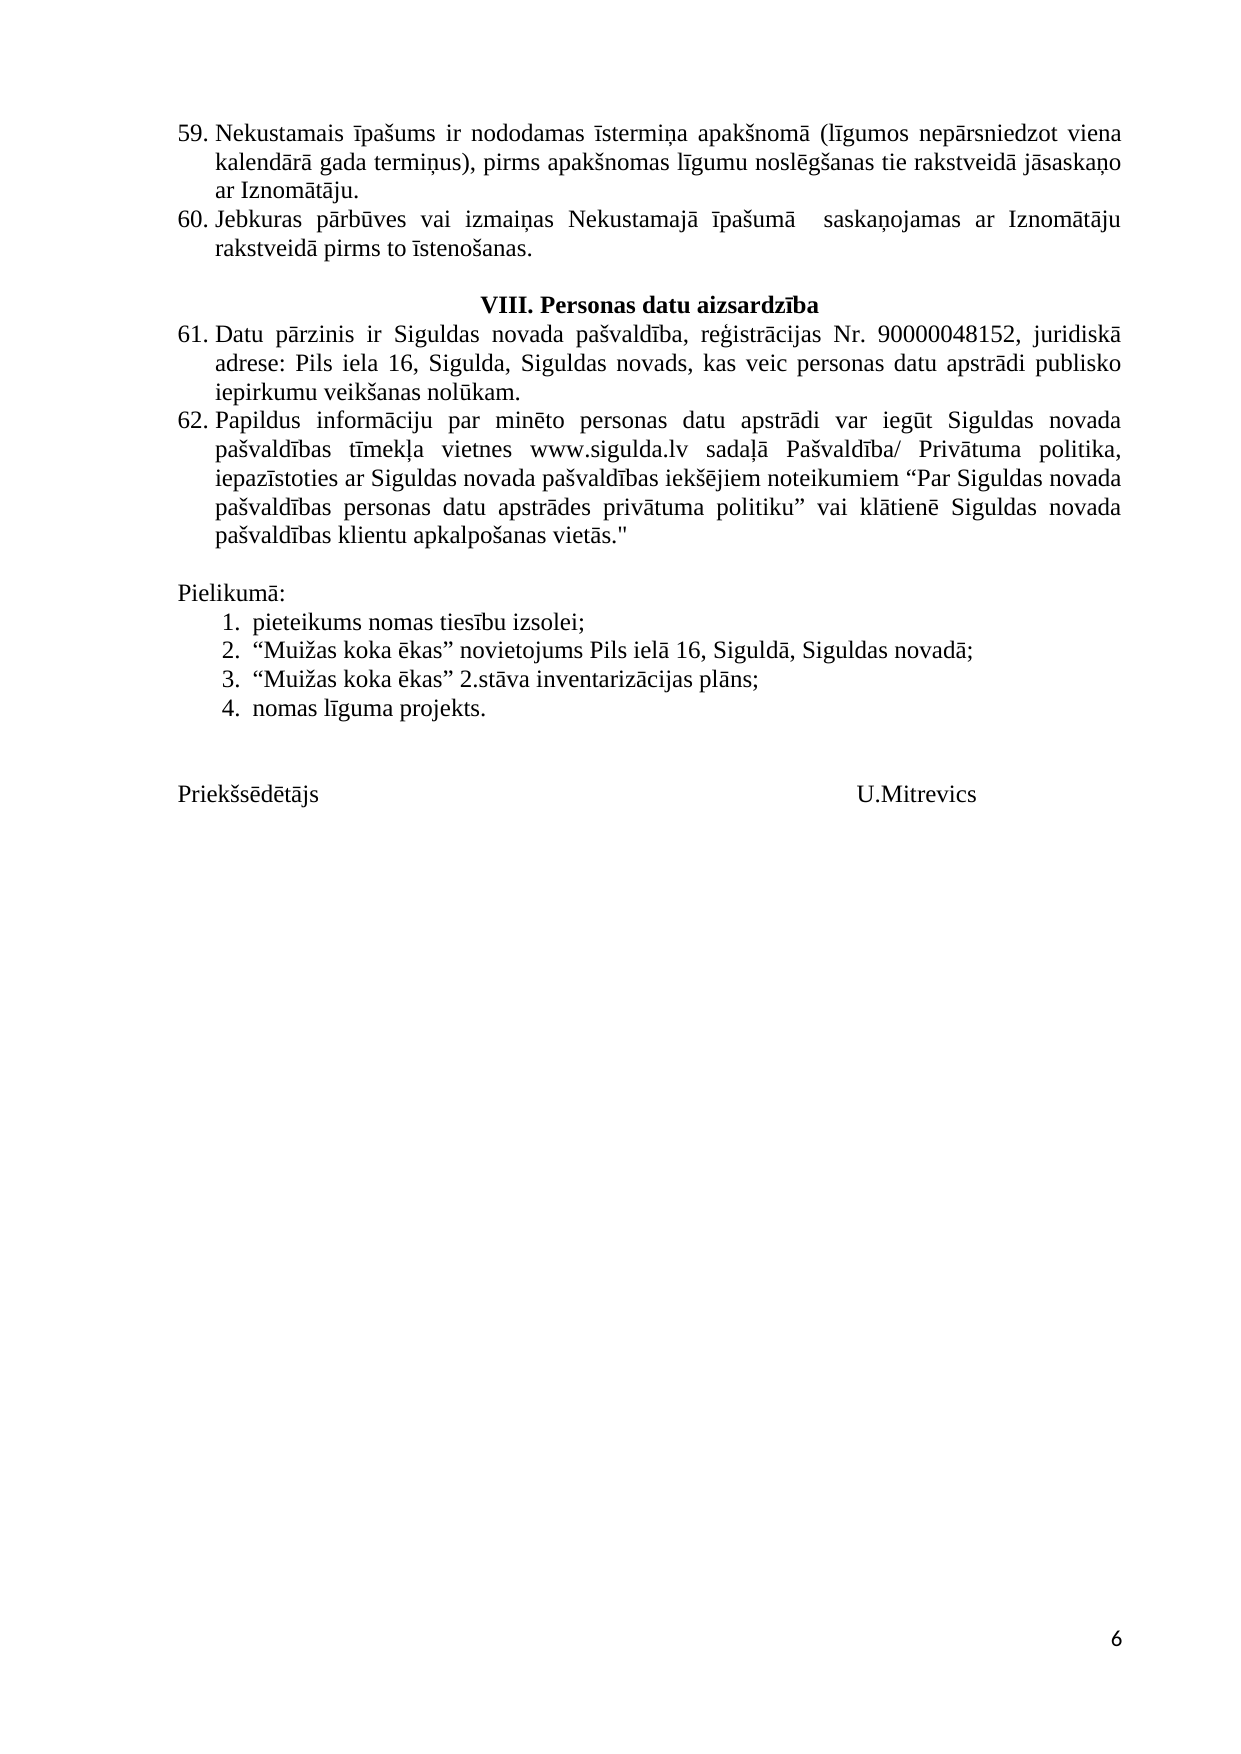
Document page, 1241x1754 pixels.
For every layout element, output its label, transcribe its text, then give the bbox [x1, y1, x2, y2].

text Pielikumā: [177, 578, 1122, 607]
text VIII. Personas datu aizsardzība [177, 291, 1122, 319]
list Jebkuras pārbūves vai izmaiņas Nekustamajā īpašumā saskaņojamas ar Iznomātāju rakstveidā pirms to īstenošanas. [177, 204, 1122, 262]
list “Muižas koka ēkas” 2.stāva inventarizācijas plāns; [222, 664, 1122, 693]
list pieteikums nomas tiesību izsolei; [222, 607, 1122, 636]
list Datu pārzinis ir Siguldas novada pašvaldība, reģistrācijas Nr. 90000048152, juridiskā adrese: Pils iela 16, Sigulda, Siguldas novads, kas veic personas datu apstrādi publisko iepirkumu veikšanas nolūkam. [177, 319, 1122, 406]
list Papildus informāciju par minēto personas datu apstrādi var iegūt Siguldas novada pašvaldības tīmekļa vietnes www.sigulda.lv sadaļā Pašvaldība/ Privātuma politika, iepazīstoties ar Siguldas novada pašvaldības iekšējiem noteikumiem “Par Siguldas novada pašvaldības personas datu apstrādes privātuma politiku” vai klātienē Siguldas novada pašvaldības klientu apkalpošanas vietās." [177, 406, 1122, 549]
list “Muižas koka ēkas” novietojums Pils ielā 16, Siguldā, Siguldas novadā; [222, 636, 1122, 664]
text Priekšsēdētājs U.Mitrevics [177, 779, 1122, 808]
list Nekustamais īpašums ir nododamas īstermiņa apakšnomā (līgumos nepārsniedzot viena kalendārā gada termiņus), pirms apakšnomas līgumu noslēgšanas tie rakstveidā jāsaskaņo ar Iznomātāju. [177, 118, 1122, 204]
list nomas līguma projekts. [222, 693, 1122, 722]
